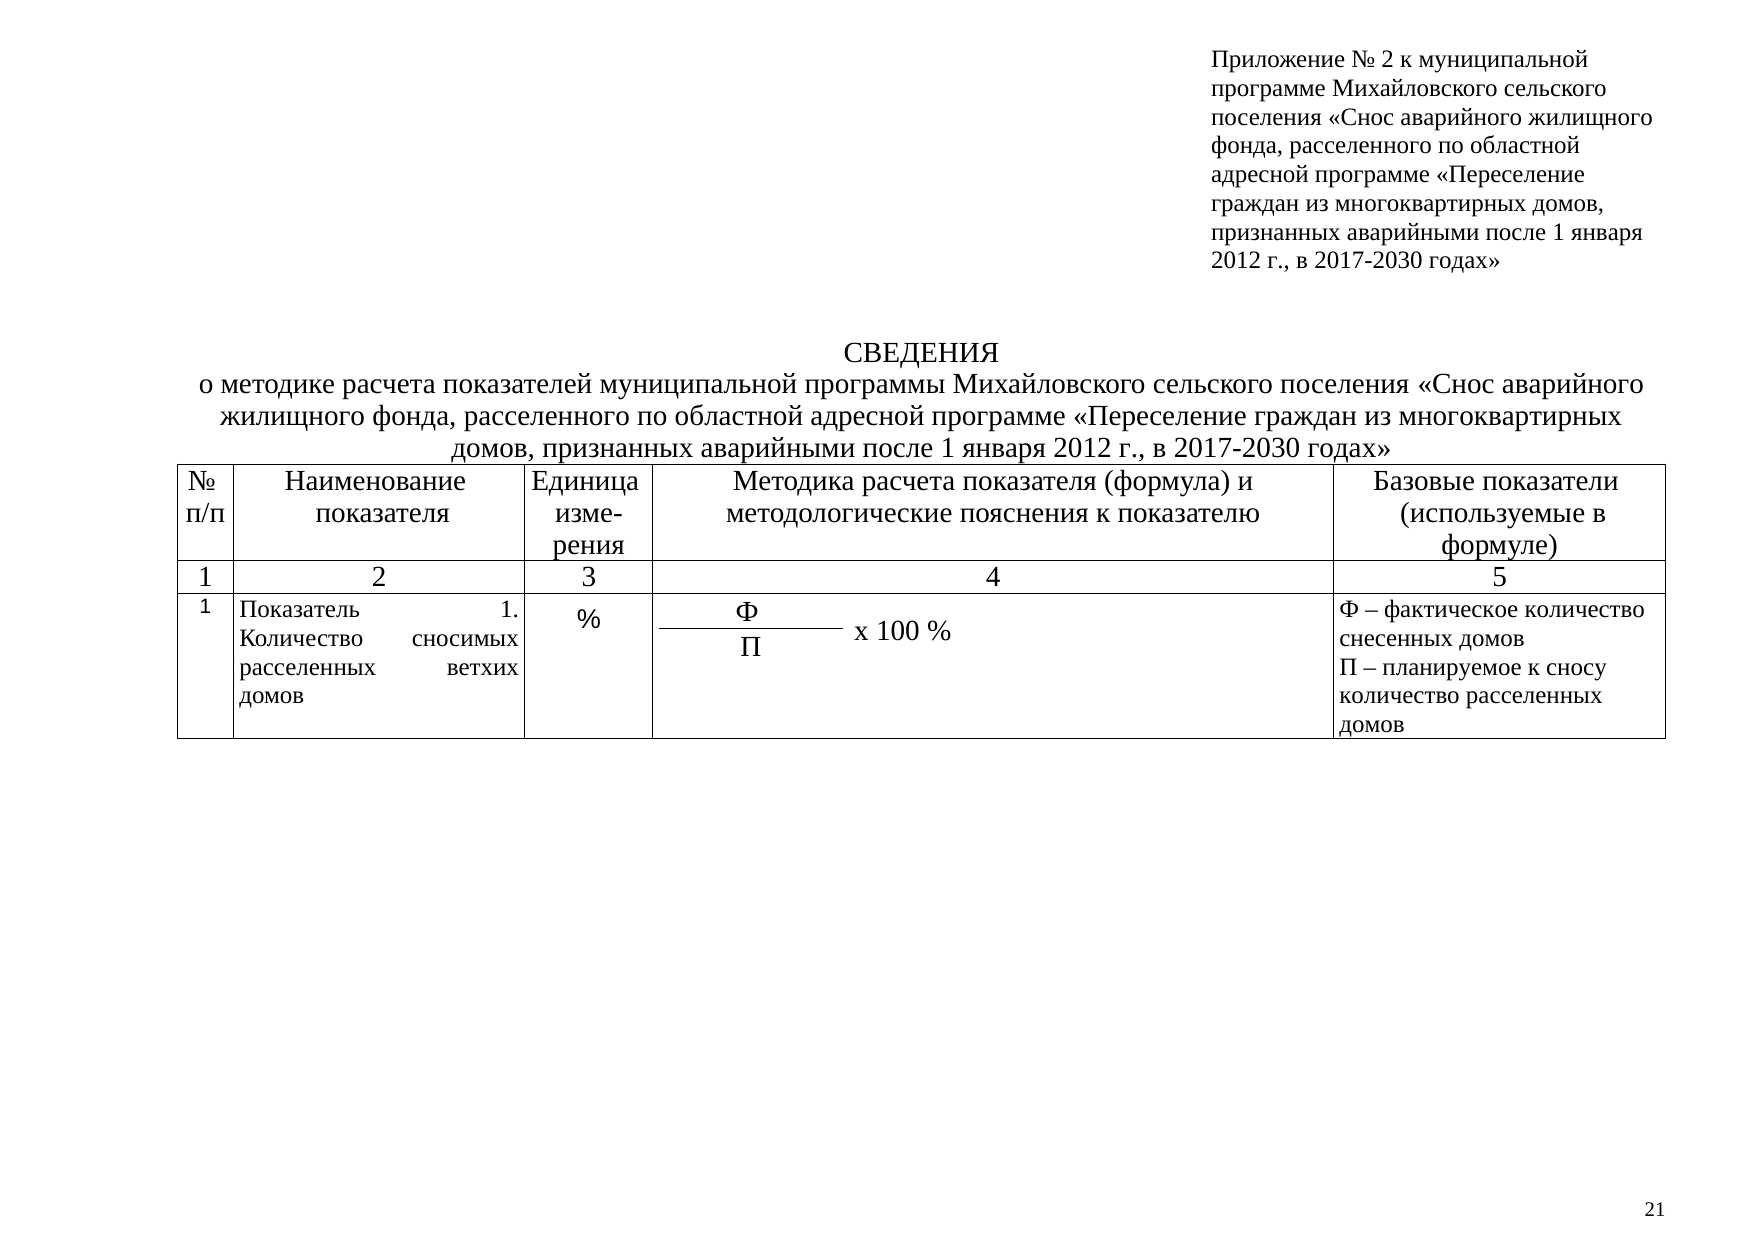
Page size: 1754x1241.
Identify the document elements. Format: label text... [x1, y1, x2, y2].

table_header Наименование показателя [234, 465, 524, 560]
table_cell % [525, 594, 652, 738]
table_cell [653, 594, 1333, 738]
text жилищного фонда, расселенного по областной адресной программе «Переселение граждан из многоквартирных домов, признанных аварийными после 1 января 2012 г., в 2017-2030 годах» [177, 400, 1665, 464]
table_cell 1 [178, 561, 233, 593]
table_cell 5 [1334, 561, 1665, 593]
table_cell 1 [178, 594, 233, 738]
table_header № п/п [178, 465, 233, 560]
table_cell Показатель 1. Количество сносимых расселенных ветхих домов [234, 594, 524, 738]
text Приложение № 2 к муниципальной программе Михайловского сельского поселения «Снос аварийного жилищного фонда, расселенного по областной адресной программе «Переселение граждан из многоквартирных домов, признанных аварийными после 1 января 2012 г., в 2017-2030 годах» [1211, 44, 1665, 274]
table_header Единица измерения [525, 465, 652, 560]
table_cell Ф – фактическое количество снесенных домов П – планируемое к сносу количество расселенных домов [1334, 594, 1665, 738]
text СВЕДЕНИЯ [177, 337, 1665, 368]
table_header Методика расчета показателя (формула) и методологические пояснения к показателю [653, 465, 1333, 560]
table_cell 3 [525, 561, 652, 593]
table_cell 4 [653, 561, 1333, 593]
text о методике расчета показателей муниципальной программы Михайловского сельского поселения «Снос аварийного [177, 368, 1665, 400]
table_cell 2 [234, 561, 524, 593]
table_header Базовые показатели (используемые в формуле) [1334, 465, 1665, 560]
